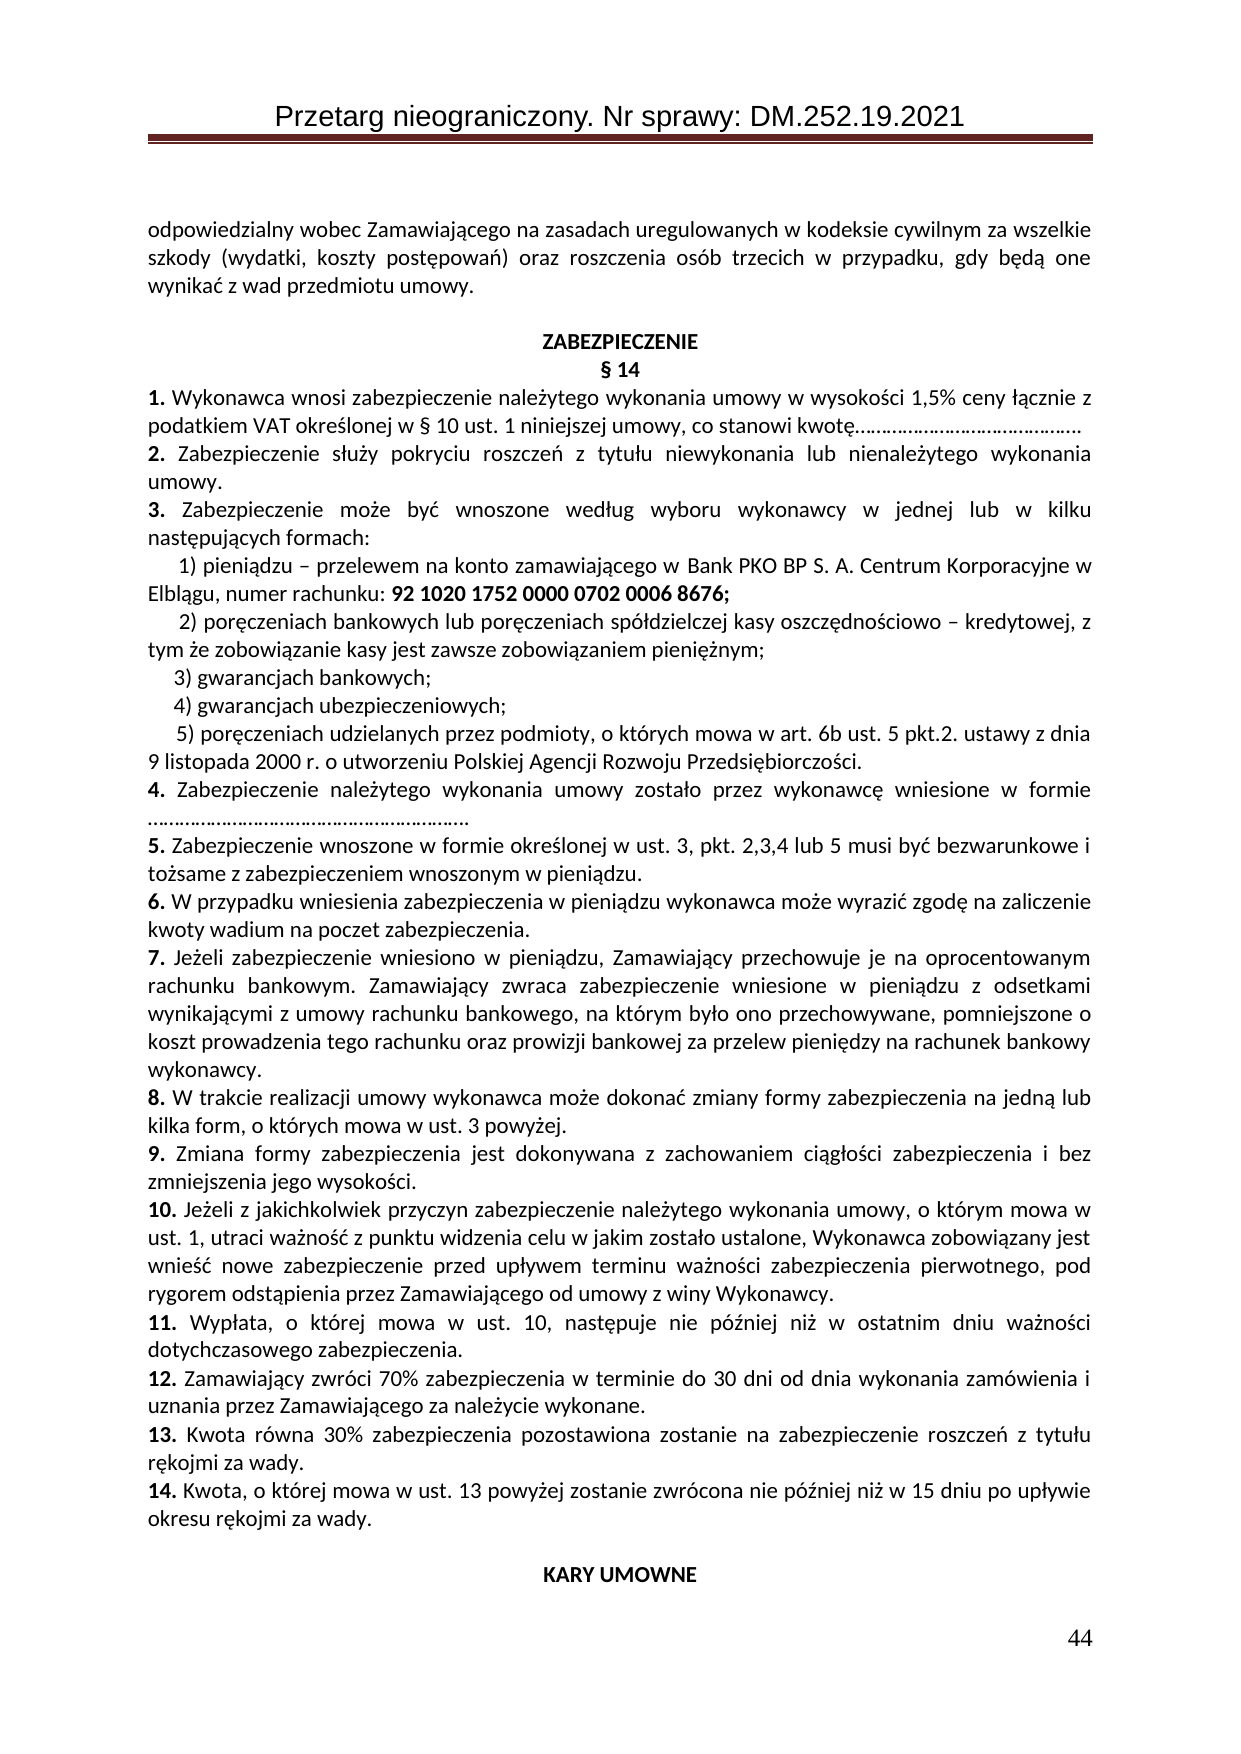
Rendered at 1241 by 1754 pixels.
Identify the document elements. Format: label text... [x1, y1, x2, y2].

text 5. Zabezpieczenie wnoszone w formie określonej w ust. 3, pkt. 2,3,4 lub 5 musi być bezwarunkowe i tożsame z zabezpieczeniem wnoszonym w pieniądzu. [148, 831, 1093, 887]
text 1) pieniądzu – przelewem na konto zamawiającego w Bank PKO BP S. A. Centrum Korporacyjne w Elblągu, numer rachunku: 92 1020 1752 0000 0702 0006 8676; [148, 551, 1093, 607]
text 2. Zabezpieczenie służy pokryciu roszczeń z tytułu niewykonania lub nienależytego wykonania umowy. [148, 439, 1093, 495]
text ZABEZPIECZENIE [148, 327, 1093, 355]
text § 14 [148, 355, 1093, 383]
text KARY UMOWNE [148, 1560, 1093, 1588]
text 2) poręczeniach bankowych lub poręczeniach spółdzielczej kasy oszczędnościowo – kredytowej, z tym że zobowiązanie kasy jest zawsze zobowiązaniem pieniężnym; [148, 607, 1093, 663]
text 4. Zabezpieczenie należytego wykonania umowy zostało przez wykonawcę wniesione w formie ……………………………………………………. [148, 775, 1093, 831]
text odpowiedzialny wobec Zamawiającego na zasadach uregulowanych w kodeksie cywilnym za wszelkie szkody (wydatki, koszty postępowań) oraz roszczenia osób trzecich w przypadku, gdy będą one wynikać z wad przedmiotu umowy. [148, 215, 1093, 299]
text 11. Wypłata, o której mowa w ust. 10, następuje nie później niż w ostatnim dniu ważności dotychczasowego zabezpieczenia. [148, 1308, 1093, 1364]
text 12. Zamawiający zwróci 70% zabezpieczenia w terminie do 30 dni od dnia wykonania zamówienia i uznania przez Zamawiającego za należycie wykonane. [148, 1364, 1093, 1420]
text 6. W przypadku wniesienia zabezpieczenia w pieniądzu wykonawca może wyrazić zgodę na zaliczenie kwoty wadium na poczet zabezpieczenia. [148, 887, 1093, 943]
text 9. Zmiana formy zabezpieczenia jest dokonywana z zachowaniem ciągłości zabezpieczenia i bez zmniejszenia jego wysokości. [148, 1139, 1093, 1196]
text 13. Kwota równa 30% zabezpieczenia pozostawiona zostanie na zabezpieczenie roszczeń z tytułu rękojmi za wady. [148, 1420, 1093, 1476]
text 5) poręczeniach udzielanych przez podmioty, o których mowa w art. 6b ust. 5 pkt.2. ustawy z dnia 9 listopada 2000 r. o utworzeniu Polskiej Agencji Rozwoju Przedsiębiorczości. [148, 719, 1093, 775]
text 3) gwarancjach bankowych; [148, 663, 1093, 691]
text 7. Jeżeli zabezpieczenie wniesiono w pieniądzu, Zamawiający przechowuje je na oprocentowanym rachunku bankowym. Zamawiający zwraca zabezpieczenie wniesione w pieniądzu z odsetkami wynikającymi z umowy rachunku bankowego, na którym było ono przechowywane, pomniejszone o koszt prowadzenia tego rachunku oraz prowizji bankowej za przelew pieniędzy na rachunek bankowy wykonawcy. [148, 943, 1093, 1083]
text 1. Wykonawca wnosi zabezpieczenie należytego wykonania umowy w wysokości 1,5% ceny łącznie z podatkiem VAT określonej w § 10 ust. 1 niniejszej umowy, co stanowi kwotę……………………………………. [148, 383, 1093, 439]
text 14. Kwota, o której mowa w ust. 13 powyżej zostanie zwrócona nie później niż w 15 dniu po upływie okresu rękojmi za wady. [148, 1476, 1093, 1532]
text 4) gwarancjach ubezpieczeniowych; [148, 691, 1093, 719]
text 10. Jeżeli z jakichkolwiek przyczyn zabezpieczenie należytego wykonania umowy, o którym mowa w ust. 1, utraci ważność z punktu widzenia celu w jakim zostało ustalone, Wykonawca zobowiązany jest wnieść nowe zabezpieczenie przed upływem terminu ważności zabezpieczenia pierwotnego, pod rygorem odstąpienia przez Zamawiającego od umowy z winy Wykonawcy. [148, 1196, 1093, 1308]
text 3. Zabezpieczenie może być wnoszone według wyboru wykonawcy w jednej lub w kilku następujących formach: [148, 495, 1093, 551]
text 8. W trakcie realizacji umowy wykonawca może dokonać zmiany formy zabezpieczenia na jedną lub kilka form, o których mowa w ust. 3 powyżej. [148, 1083, 1093, 1139]
